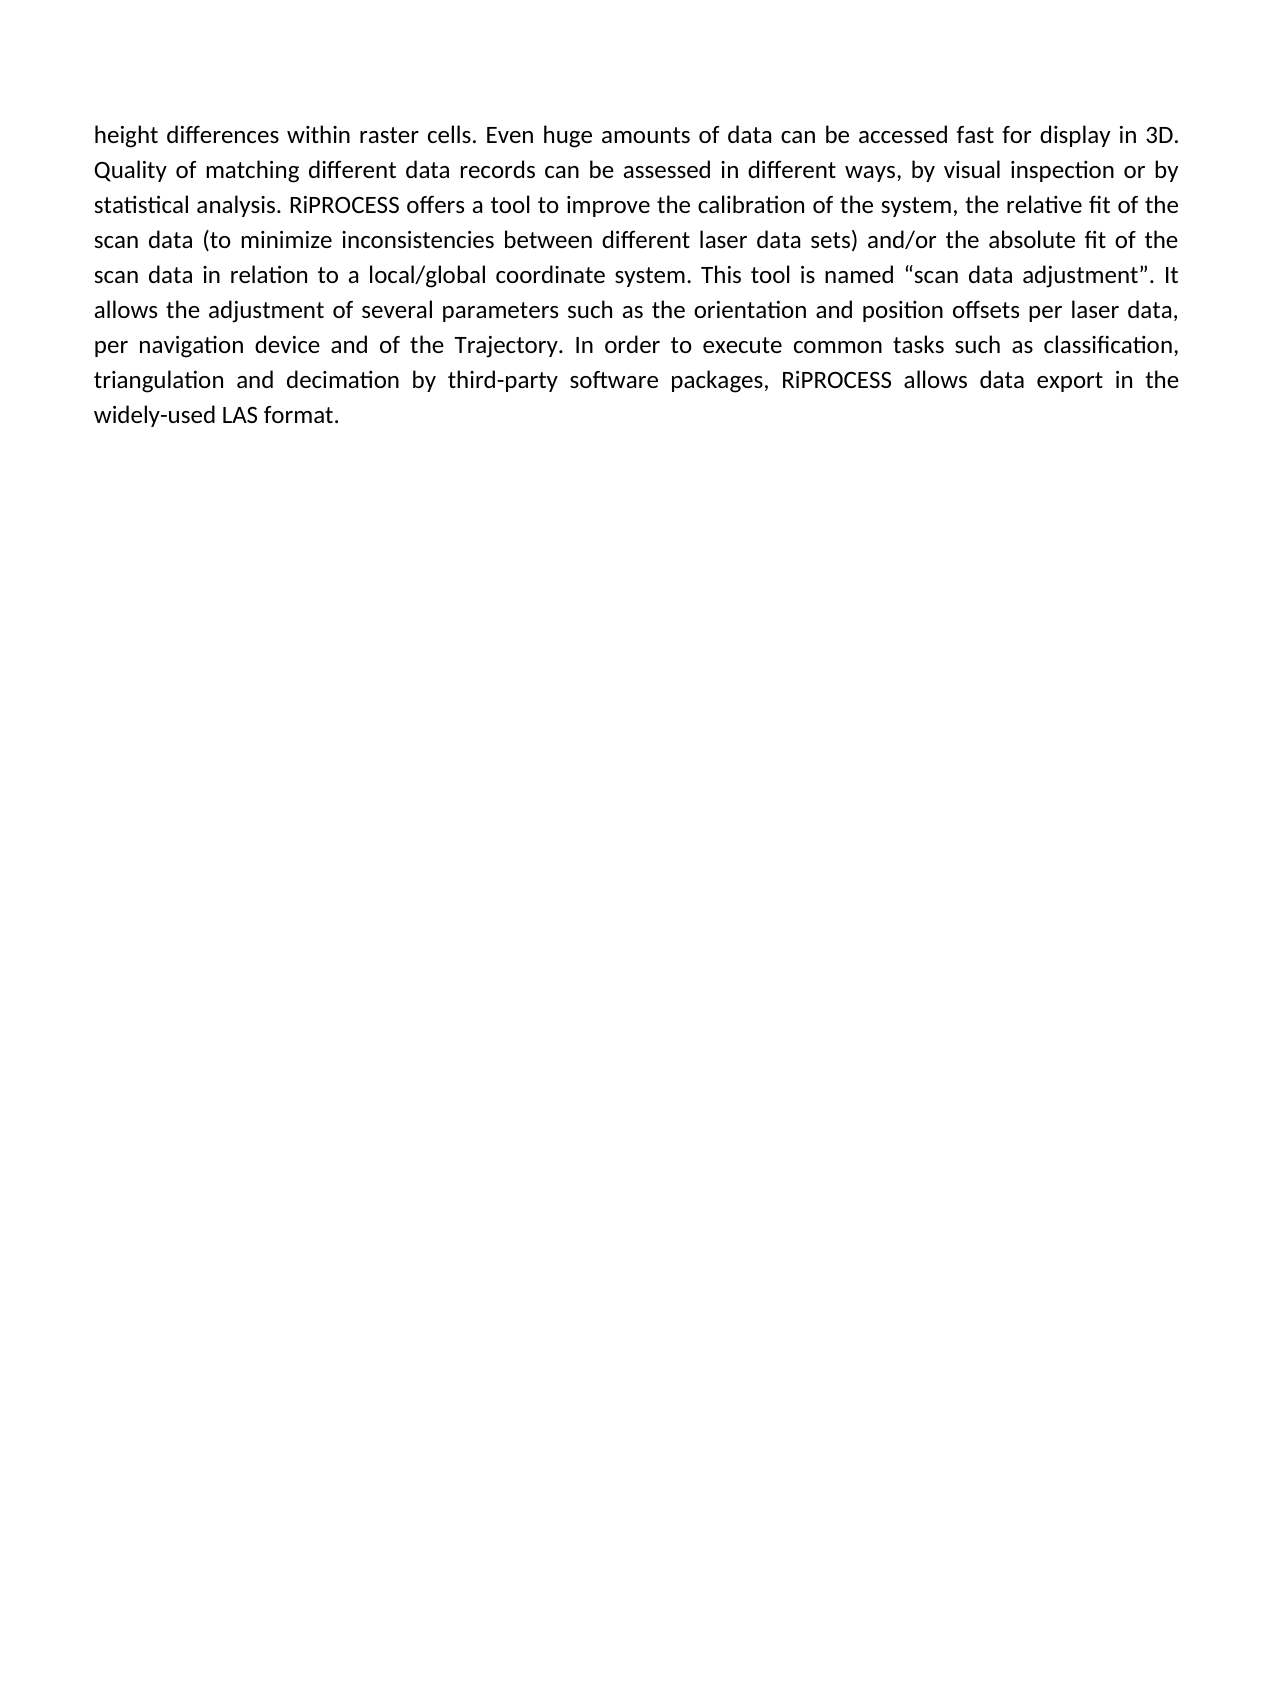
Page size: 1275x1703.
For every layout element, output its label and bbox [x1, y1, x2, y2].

text [94, 119, 1181, 430]
